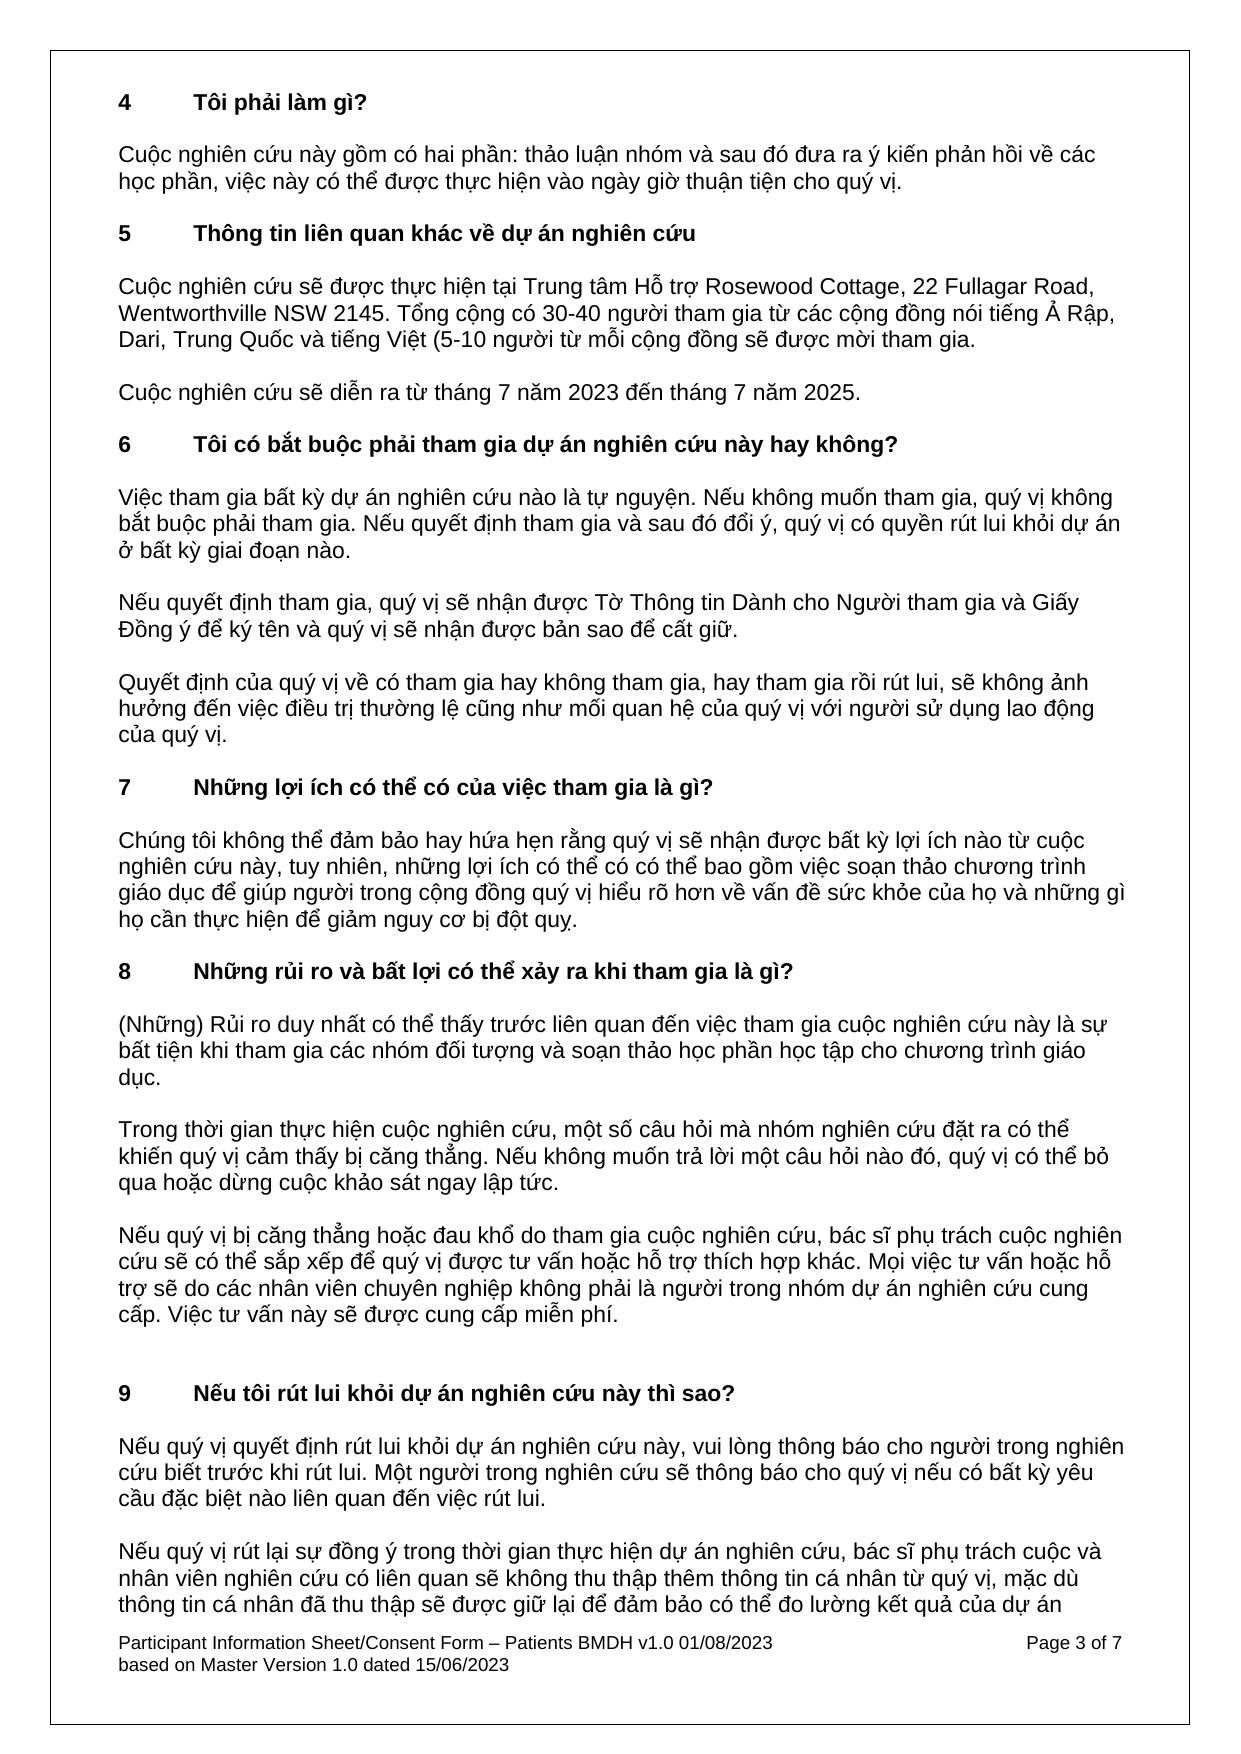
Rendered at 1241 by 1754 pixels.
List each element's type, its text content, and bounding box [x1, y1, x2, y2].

text Chúng tôi không thể đảm bảo hay hứa hẹn rằng quý vị sẽ nhận được bất kỳ lợi ích nào từ cuộc nghiên cứu này, tuy nhiên, những lợi ích có thể có có thể bao gồm việc soạn thảo chương trình giáo dục để giúp người trong cộng đồng quý vị hiểu rõ hơn về vấn đề sức khỏe của họ và những gì họ cần thực hiện để giảm nguy cơ bị đột quỵ. [118, 827, 1128, 932]
text 9 Nếu tôi rút lui khỏi dự án nghiên cứu này thì sao? [118, 1380, 1128, 1406]
text Việc tham gia bất kỳ dự án nghiên cứu nào là tự nguyện. Nếu không muốn tham gia, quý vị không bắt buộc phải tham gia. Nếu quyết định tham gia và sau đó đổi ý, quý vị có quyền rút lui khỏi dự án ở bất kỳ giai đoạn nào. [118, 484, 1128, 563]
text Cuộc nghiên cứu này gồm có hai phần: thảo luận nhóm và sau đó đưa ra ý kiến phản hồi về các học phần, việc này có thể được thực hiện vào ngày giờ thuận tiện cho quý vị. [118, 141, 1128, 194]
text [118, 1538, 1128, 1617]
text 4 Tôi phải làm gì? [118, 89, 1128, 115]
text Trong thời gian thực hiện cuộc nghiên cứu, một số câu hỏi mà nhóm nghiên cứu đặt ra có thể khiến quý vị cảm thấy bị căng thẳng. Nếu không muốn trả lời một câu hỏi nào đó, quý vị có thể bỏ qua hoặc dừng cuộc khảo sát ngay lập tức. [118, 1116, 1128, 1196]
text Nếu quý vị bị căng thẳng hoặc đau khổ do tham gia cuộc nghiên cứu, bác sĩ phụ trách cuộc nghiên cứu sẽ có thể sắp xếp để quý vị được tư vấn hoặc hỗ trợ thích hợp khác. Mọi việc tư vấn hoặc hỗ trợ sẽ do các nhân viên chuyên nghiệp không phải là người trong nhóm dự án nghiên cứu cung cấp. Việc tư vấn này sẽ được cung cấp miễn phí. [118, 1222, 1128, 1327]
text Nếu quý vị quyết định rút lui khỏi dự án nghiên cứu này, vui lòng thông báo cho người trong nghiên cứu biết trước khi rút lui. Một người trong nghiên cứu sẽ thông báo cho quý vị nếu có bất kỳ yêu cầu đặc biệt nào liên quan đến việc rút lui. [118, 1433, 1128, 1512]
text 8 Những rủi ro và bất lợi có thể xảy ra khi tham gia là gì? [118, 958, 1128, 985]
text Cuộc nghiên cứu sẽ diễn ra từ tháng 7 năm 2023 đến tháng 7 năm 2025. [118, 378, 1128, 405]
text 7 Những lợi ích có thể có của việc tham gia là gì? [118, 774, 1128, 800]
text (Những) Rủi ro duy nhất có thể thấy trước liên quan đến việc tham gia cuộc nghiên cứu này là sự bất tiện khi tham gia các nhóm đối tượng và soạn thảo học phần học tập cho chương trình giáo dục. [118, 1011, 1128, 1090]
text 5 Thông tin liên quan khác về dự án nghiên cứu [118, 220, 1128, 247]
text Cuộc nghiên cứu sẽ được thực hiện tại Trung tâm Hỗ trợ Rosewood Cottage, 22 Fullagar Road, Wentworthville NSW 2145. Tổng cộng có 30-40 người tham gia từ các cộng đồng nói tiếng Ả Rập, Dari, Trung Quốc và tiếng Việt (5-10 người từ mỗi cộng đồng sẽ được mời tham gia. [118, 273, 1128, 352]
text Nếu quyết định tham gia, quý vị sẽ nhận được Tờ Thông tin Dành cho Người tham gia và Giấy Đồng ý để ký tên và quý vị sẽ nhận được bản sao để cất giữ. [118, 589, 1128, 642]
text Quyết định của quý vị về có tham gia hay không tham gia, hay tham gia rồi rút lui, sẽ không ảnh hưởng đến việc điều trị thường lệ cũng như mối quan hệ của quý vị với người sử dụng lao động của quý vị. [118, 668, 1128, 747]
text 6 Tôi có bắt buộc phải tham gia dự án nghiên cứu này hay không? [118, 431, 1128, 458]
